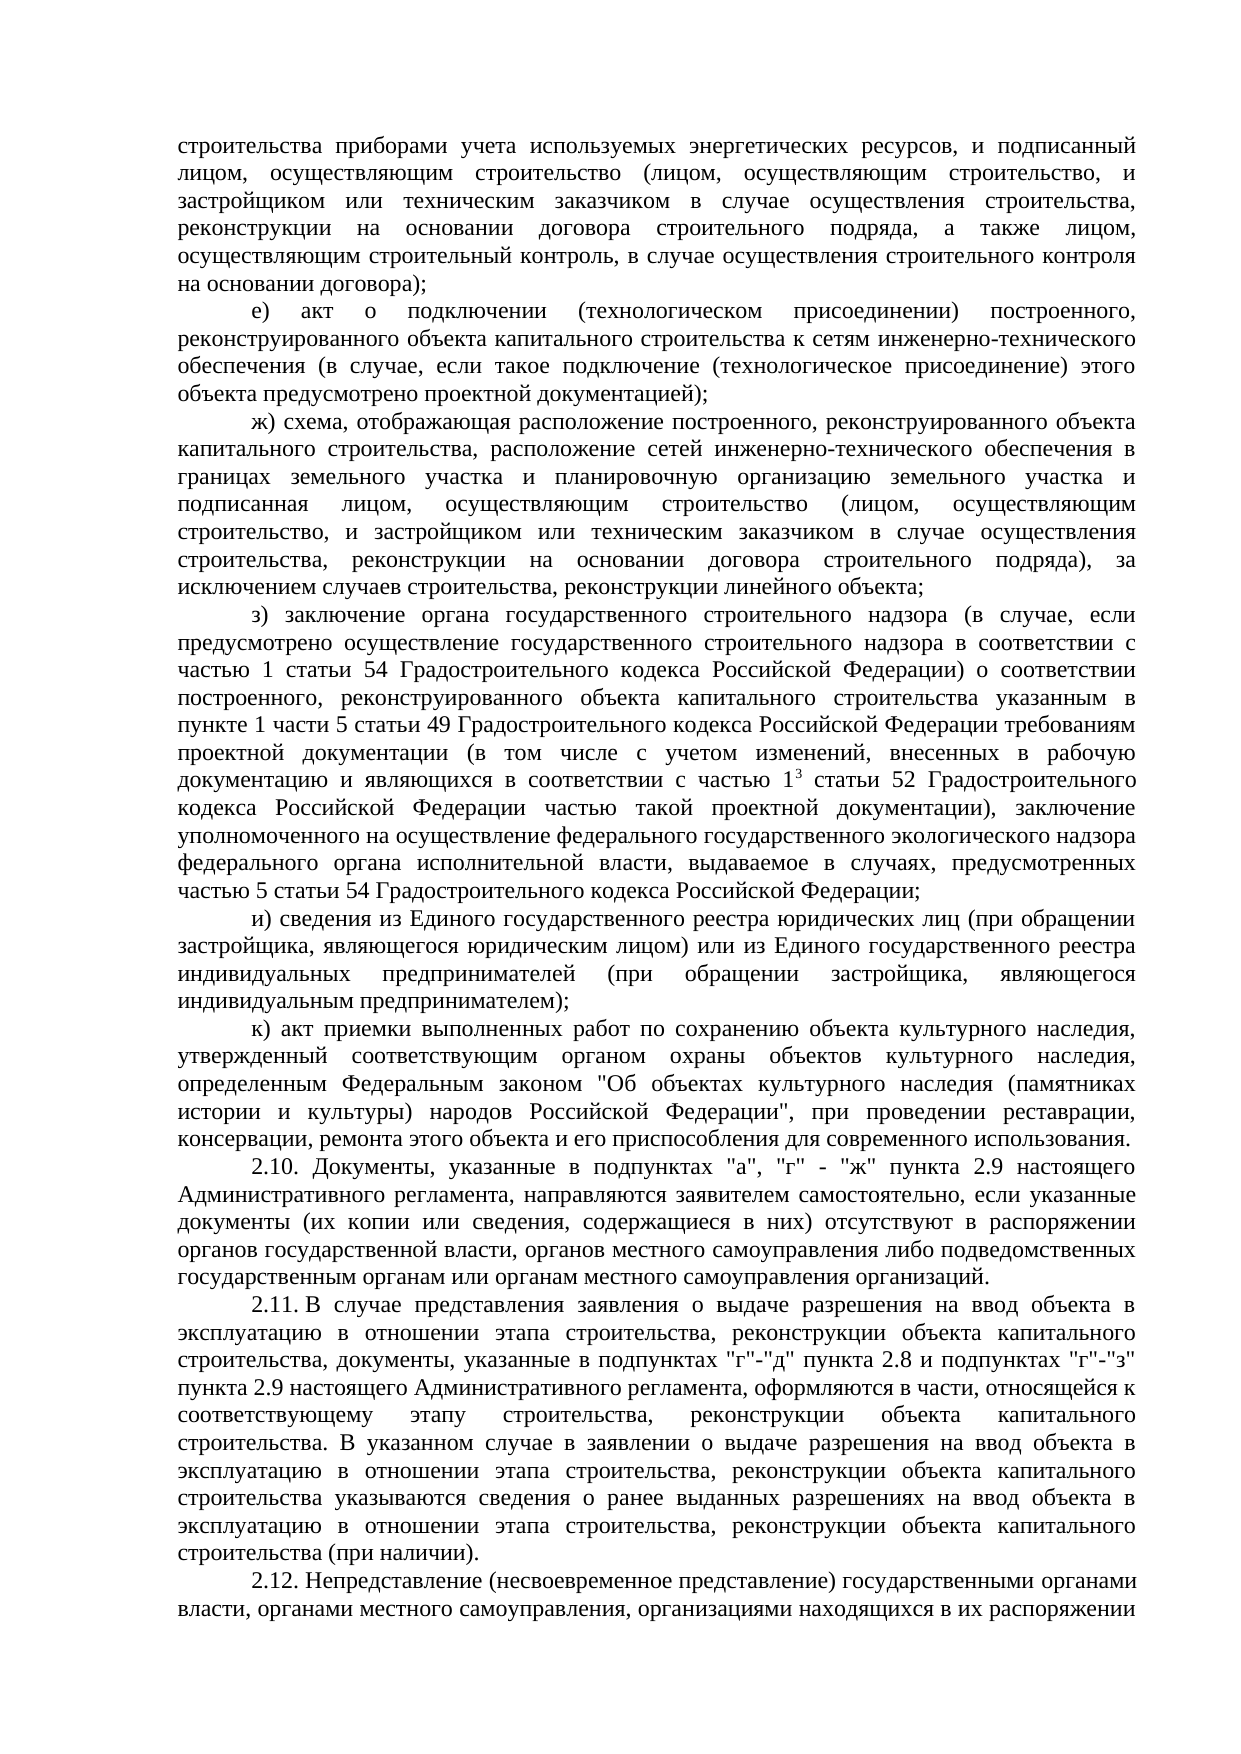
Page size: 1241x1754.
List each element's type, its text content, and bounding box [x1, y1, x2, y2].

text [177, 131, 1137, 296]
text к) акт приемки выполненных работ по сохранению объекта культурного наследия, утвержденный соответствующим органом охраны объектов культурного наследия, определенным Федеральным законом "Об объектах культурного наследия (памятниках истории и культуры) народов Российской Федерации", при проведении реставрации, консервации, ремонта этого объекта и его приспособления для современного использования. [177, 1014, 1137, 1152]
text ж) схема, отображающая расположение построенного, реконструированного объекта капитального строительства, расположение сетей инженерно-технического обеспечения в границах земельного участка и планировочную организацию земельного участка и подписанная лицом, осуществляющим строительство (лицом, осуществляющим строительство, и застройщиком или техническим заказчиком в случае осуществления строительства, реконструкции на основании договора строительного подряда), за исключением случаев строительства, реконструкции линейного объекта; [177, 407, 1137, 600]
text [177, 1566, 1137, 1621]
text 2.10. Документы, указанные в подпунктах "а", "г" - "ж" пункта 2.9 настоящего Административного регламента, направляются заявителем самостоятельно, если указанные документы (их копии или сведения, содержащиеся в них) отсутствуют в распоряжении органов государственной власти, органов местного самоуправления либо подведомственных государственным органам или органам местного самоуправления организаций. [177, 1152, 1137, 1290]
text 2.11. В случае представления заявления о выдаче разрешения на ввод объекта в эксплуатацию в отношении этапа строительства, реконструкции объекта капитального строительства, документы, указанные в подпунктах "г"-"д" пункта 2.8 и подпунктах "г"-"з" пункта 2.9 настоящего Административного регламента, оформляются в части, относящейся к соответствующему этапу строительства, реконструкции объекта капитального строительства. В указанном случае в заявлении о выдаче разрешения на ввод объекта в эксплуатацию в отношении этапа строительства, реконструкции объекта капитального строительства указываются сведения о ранее выданных разрешениях на ввод объекта в эксплуатацию в отношении этапа строительства, реконструкции объекта капитального строительства (при наличии). [177, 1290, 1137, 1566]
text и) сведения из Единого государственного реестра юридических лиц (при обращении застройщика, являющегося юридическим лицом) или из Единого государственного реестра индивидуальных предпринимателей (при обращении застройщика, являющегося индивидуальным предпринимателем); [177, 903, 1137, 1014]
text е) акт о подключении (технологическом присоединении) построенного, реконструированного объекта капитального строительства к сетям инженерно-технического обеспечения (в случае, если такое подключение (технологическое присоединение) этого объекта предусмотрено проектной документацией); [177, 296, 1137, 407]
text з) заключение органа государственного строительного надзора (в случае, если предусмотрено осуществление государственного строительного надзора в соответствии с частью 1 статьи 54 Градостроительного кодекса Российской Федерации) о соответствии построенного, реконструированного объекта капитального строительства указанным в пункте 1 части 5 статьи 49 Градостроительного кодекса Российской Федерации требованиям проектной документации (в том числе с учетом изменений, внесенных в рабочую документацию и являющихся в соответствии с частью 13 статьи 52 Градостроительного кодекса Российской Федерации частью такой проектной документации), заключение уполномоченного на осуществление федерального государственного экологического надзора федерального органа исполнительной власти, выдаваемое в случаях, предусмотренных частью 5 статьи 54 Градостроительного кодекса Российской Федерации; [177, 600, 1137, 903]
